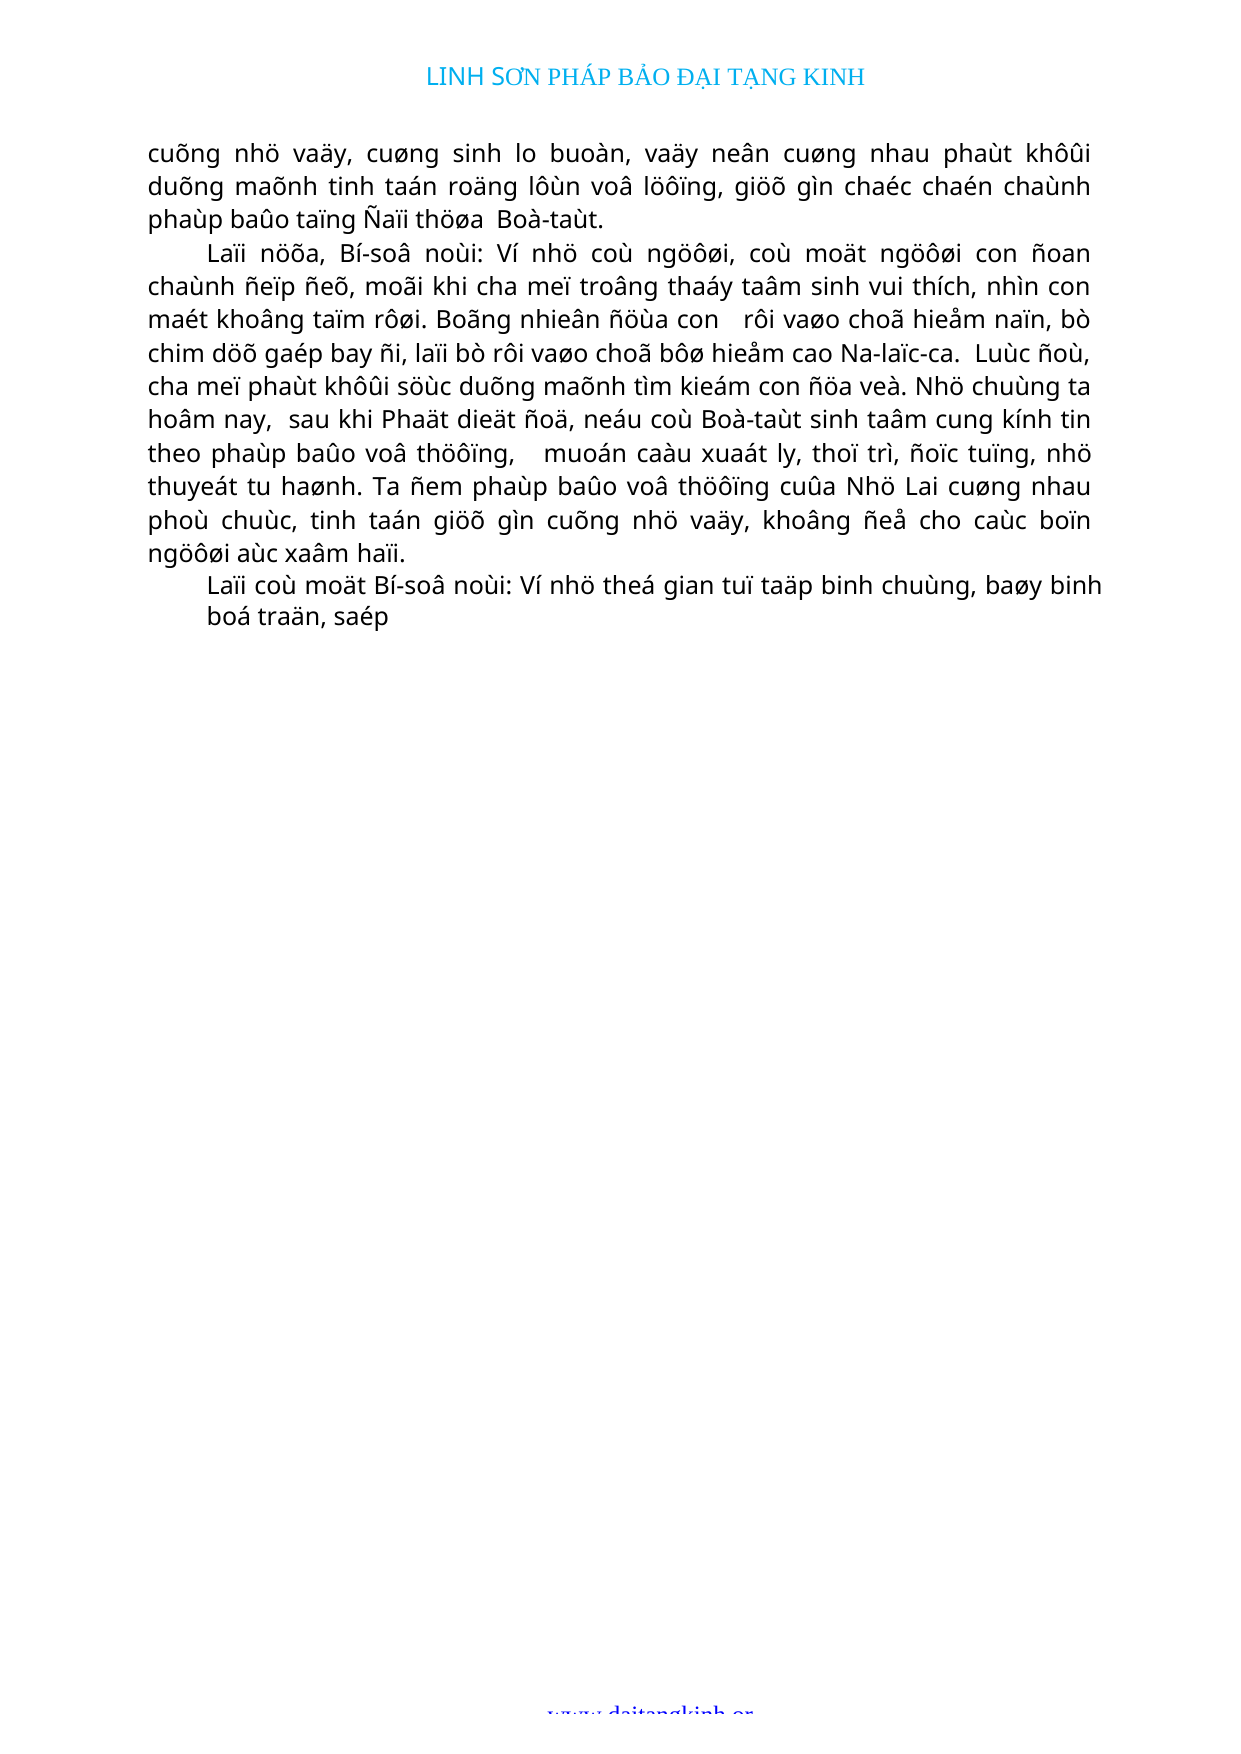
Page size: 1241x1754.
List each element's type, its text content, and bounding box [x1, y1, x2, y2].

text Laïi nöõa, Bí-soâ noùi: Ví nhö coù ngöôøi, coù moät ngöôøi con ñoan chaùnh ñeïp ñeõ, moãi khi cha meï troâng thaáy taâm sinh vui thích, nhìn con maét khoâng taïm rôøi. Boãng nhieân ñöùa con rôi vaøo choã hieåm naïn, bò chim döõ gaép bay ñi, laïi bò rôi vaøo choã bôø hieåm cao Na-laïc-ca. Luùc ñoù, cha meï phaùt khôûi söùc duõng maõnh tìm kieám con ñöa veà. Nhö chuùng ta hoâm nay, sau khi Phaät dieät ñoä, neáu coù Boà-taùt sinh taâm cung kính tin theo phaùp baûo voâ thöôïng, muoán caàu xuaát ly, thoï trì, ñoïc tuïng, nhö thuyeát tu haønh. Ta ñem phaùp baûo voâ thöôïng cuûa Nhö Lai cuøng nhau phoù chuùc, tinh taán giöõ gìn cuõng nhö vaäy, khoâng ñeå cho caùc boïn ngöôøi aùc xaâm haïi. [147, 236, 1093, 570]
text Laïi coù moät Bí-soâ noùi: Ví nhö theá gian tuï taäp binh chuùng, baøy binh boá traän, saép [206, 570, 1105, 632]
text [147, 135, 1093, 236]
